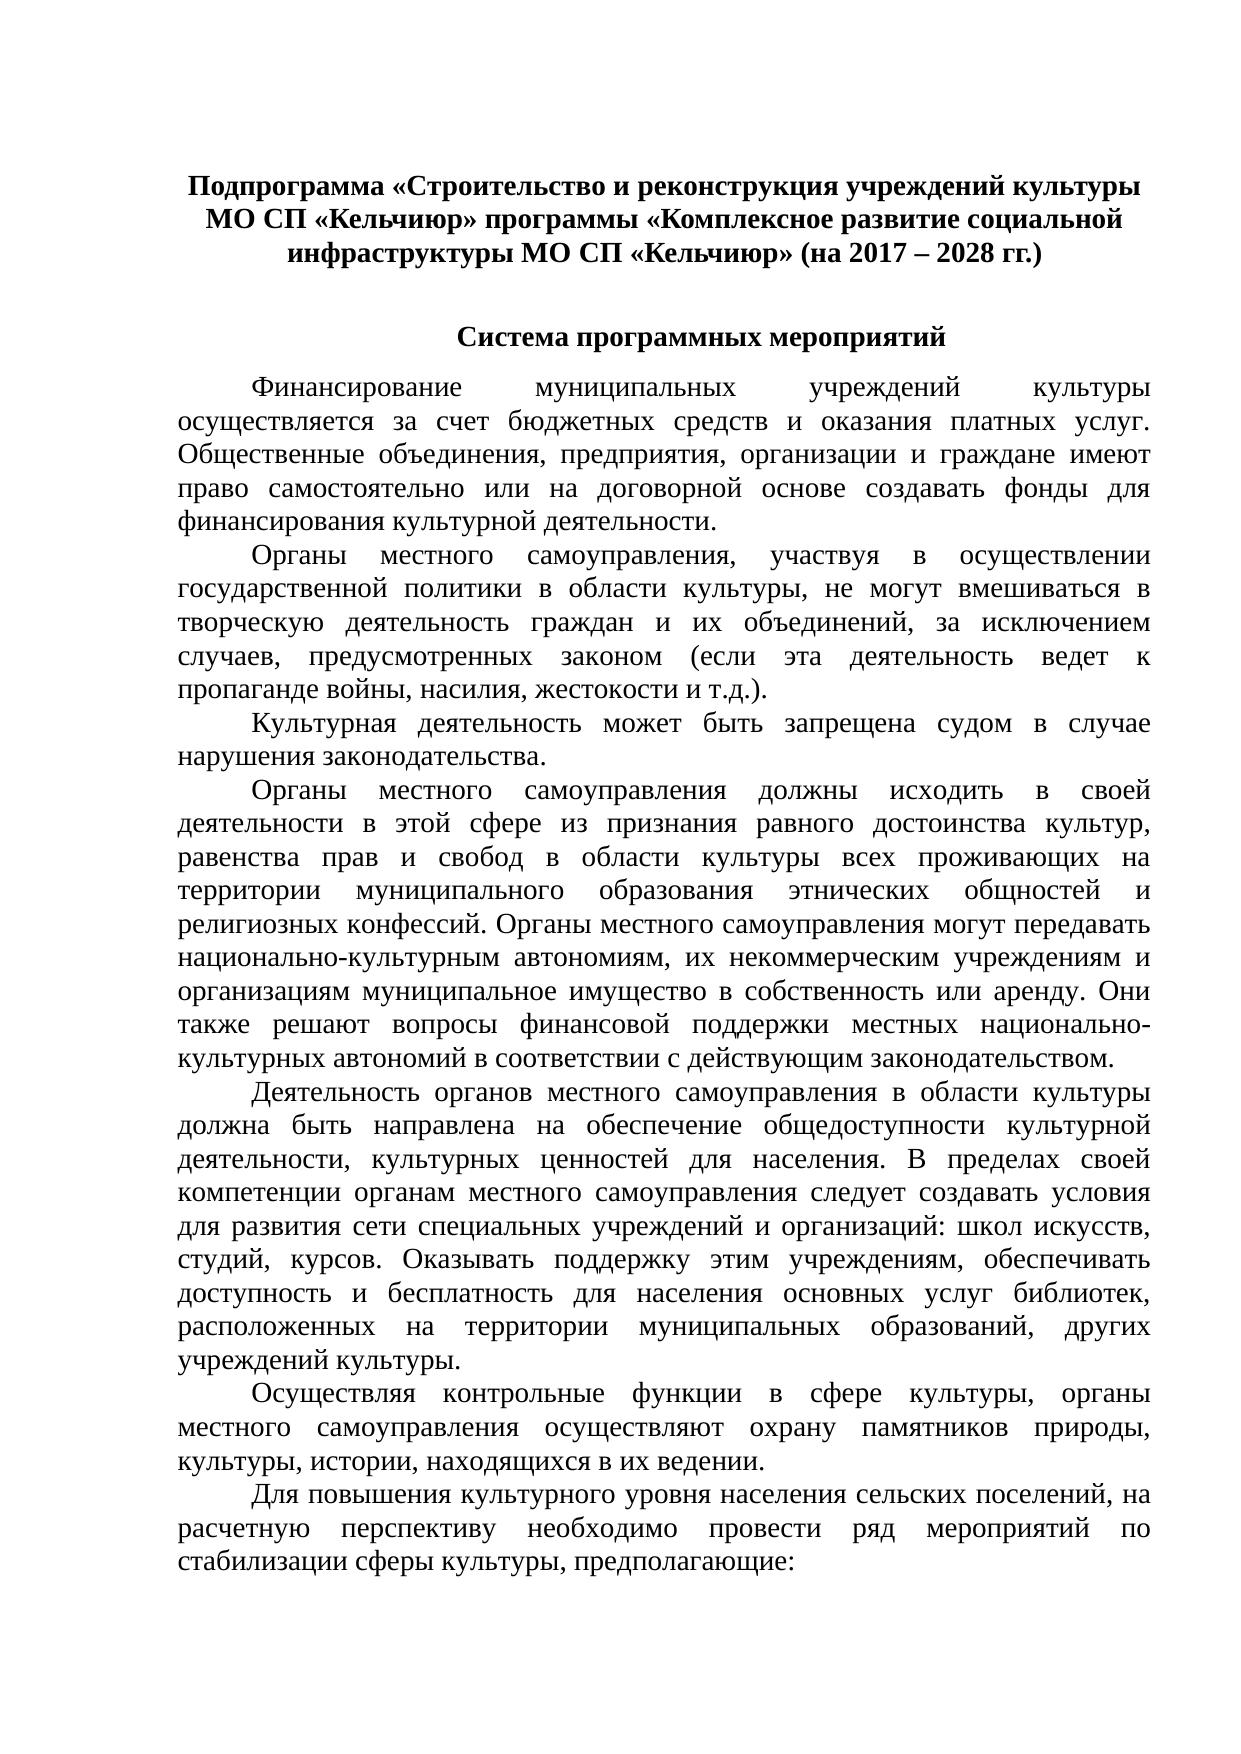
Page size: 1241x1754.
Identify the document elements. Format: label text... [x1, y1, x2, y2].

text Система программных мероприятий [177, 319, 1152, 353]
text Осуществляя контрольные функции в сфере культуры, органы местного самоуправления осуществляют охрану памятников природы, культуры, истории, находящихся в их ведении. [177, 1376, 1152, 1476]
text Для повышения культурного уровня населения сельских поселений, на расчетную перспективу необходимо провести ряд мероприятий по стабилизации сферы культуры, предполагающие: [177, 1476, 1152, 1577]
text Культурная деятельность может быть запрещена судом в случае нарушения законодательства. [177, 705, 1152, 772]
text Финансирование муниципальных учреждений культуры осуществляется за счет бюджетных средств и оказания платных услуг. Общественные объединения, предприятия, организации и граждане имеют право самостоятельно или на договорной основе создавать фонды для финансирования культурной деятельности. [177, 369, 1152, 537]
subtitle Подпрограмма «Строительство и реконструкция учреждений культуры МО СП «Кельчиюр» программы «Комплексное развитие социальной инфраструктуры МО СП «Кельчиюр» (на 2017 – 2028 гг.) [177, 168, 1152, 269]
text Деятельность органов местного самоуправления в области культуры должна быть направлена на обеспечение общедоступности культурной деятельности, культурных ценностей для населения. В пределах своей компетенции органам местного самоуправления следует создавать условия для развития сети специальных учреждений и организаций: школ искусств, студий, курсов. Оказывать поддержку этим учреждениям, обеспечивать доступность и бесплатность для населения основных услуг библиотек, расположенных на территории муниципальных образований, других учреждений культуры. [177, 1074, 1152, 1376]
text Органы местного самоуправления, участвуя в осуществлении государственной политики в области культуры, не могут вмешиваться в творческую деятельность граждан и их объединений, за исключением случаев, предусмотренных законом (если эта деятельность ведет к пропаганде войны, насилия, жестокости и т.д.). [177, 537, 1152, 705]
text Органы местного самоуправления должны исходить в своей деятельности в этой сфере из признания равного достоинства культур, равенства прав и свобод в области культуры всех проживающих на территории муниципального образования этнических общностей и религиозных конфессий. Органы местного самоуправления могут передавать национально-культурным автономиям, их некоммерческим учреждениям и организациям муниципальное имущество в собственность или аренду. Они также решают вопросы финансовой поддержки местных национально-культурных автономий в соответствии с действующим законодательством. [177, 772, 1152, 1074]
